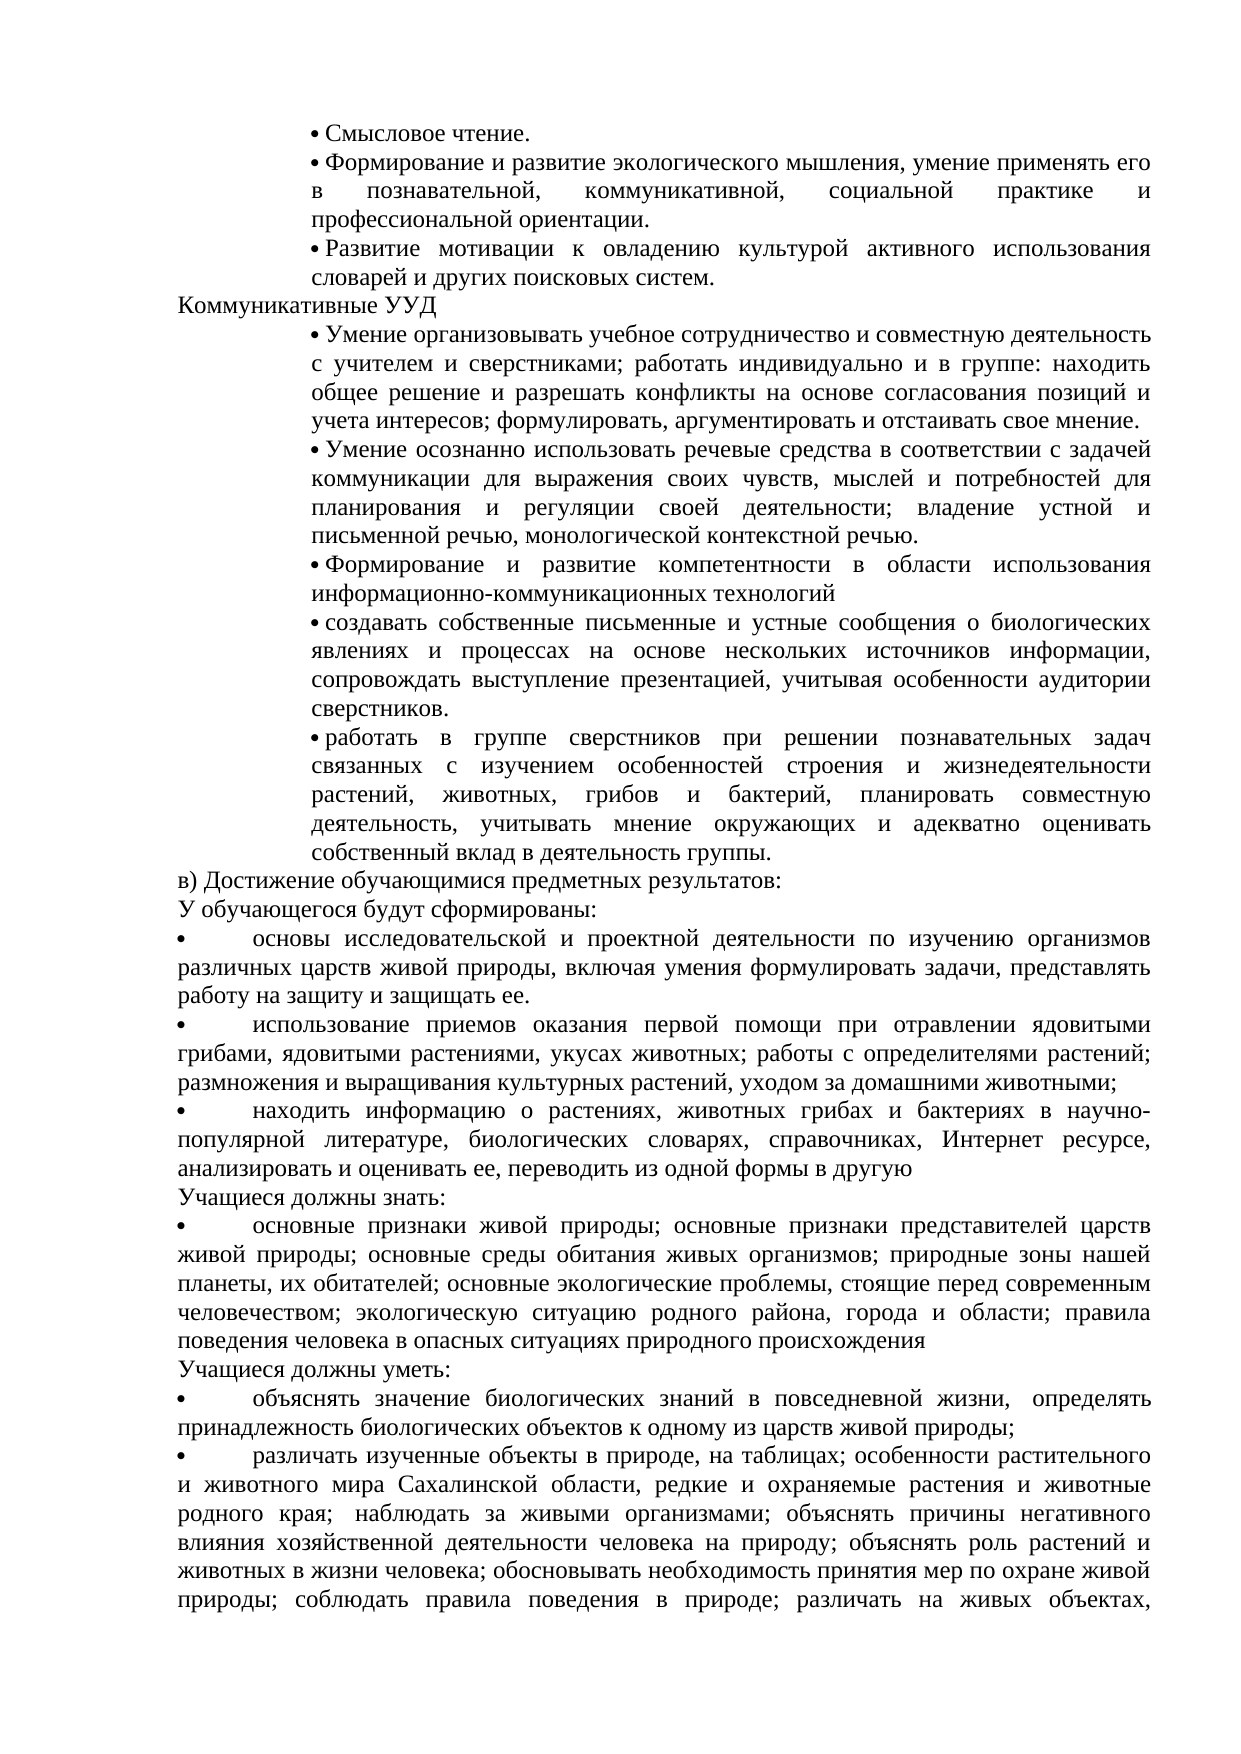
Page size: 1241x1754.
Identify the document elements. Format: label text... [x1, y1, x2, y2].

text У обучающегося будут сформированы: [177, 894, 1152, 923]
list Формирование и развитие компетентности в области использования информационно-коммуникационных технологий [311, 549, 1152, 607]
list работать в группе сверстников при решении познавательных задач связанных с изучением особенностей строения и жизнедеятельности растений, животных, грибов и бактерий, планировать совместную деятельность, учитывать мнение окружающих и адекватно оценивать собственный вклад в деятельность группы. [311, 722, 1152, 866]
list основы исследовательской и проектной деятельности по изучению организмов различных царств живой природы, включая умения формулировать задачи, представлять работу на защиту и защищать ее. [177, 923, 1152, 1009]
text в) Достижение обучающимися предметных результатов: [177, 866, 1152, 894]
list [177, 1441, 1152, 1613]
list находить информацию о растениях, животных грибах и бактериях в научно-популярной литературе, биологических словарях, справочниках, Интернет ресурсе, анализировать и оценивать ее, переводить из одной формы в другую [177, 1096, 1152, 1182]
list Умение организовывать учебное сотрудничество и совместную деятельность с учителем и сверстниками; работать индивидуально и в группе: находить общее решение и разрешать конфликты на основе согласования позиций и учета интересов; формулировать, аргументировать и отстаивать свое мнение. [311, 319, 1152, 434]
list объяснять значение биологических знаний в повседневной жизни, определять принадлежность биологических объектов к одному из царств живой природы; [177, 1383, 1152, 1441]
list использование приемов оказания первой помощи при отравлении ядовитыми грибами, ядовитыми растениями, укусах животных; работы с определителями растений; размножения и выращивания культурных растений, уходом за домашними животными; [177, 1009, 1152, 1096]
text Учащиеся должны знать: [177, 1182, 1152, 1211]
list основные признаки живой природы; основные признаки представителей царств живой природы; основные среды обитания живых организмов; природные зоны нашей планеты, их обитателей; основные экологические проблемы, стоящие перед современным человечеством; экологическую ситуацию родного района, города и области; правила поведения человека в опасных ситуациях природного происхождения [177, 1211, 1152, 1354]
text Учащиеся должны уметь: [177, 1354, 1152, 1383]
list Развитие мотивации к овладению культурой активного использования словарей и других поисковых систем. [311, 233, 1152, 291]
list создавать собственные письменные и устные сообщения о биологических явлениях и процессах на основе нескольких источников информации, сопровождать выступление презентацией, учитывая особенности аудитории сверстников. [311, 607, 1152, 722]
list Формирование и развитие экологического мышления, умение применять его в познавательной, коммуникативной, социальной практике и профессиональной ориентации. [311, 147, 1152, 233]
text Коммуникативные УУД [177, 291, 1152, 319]
list Умение осознанно использовать речевые средства в соответствии с задачей коммуникации для выражения своих чувств, мыслей и потребностей для планирования и регуляции своей деятельности; владение устной и письменной речью, монологической контекстной речью. [311, 434, 1152, 549]
list Смысловое чтение. [311, 118, 1152, 147]
